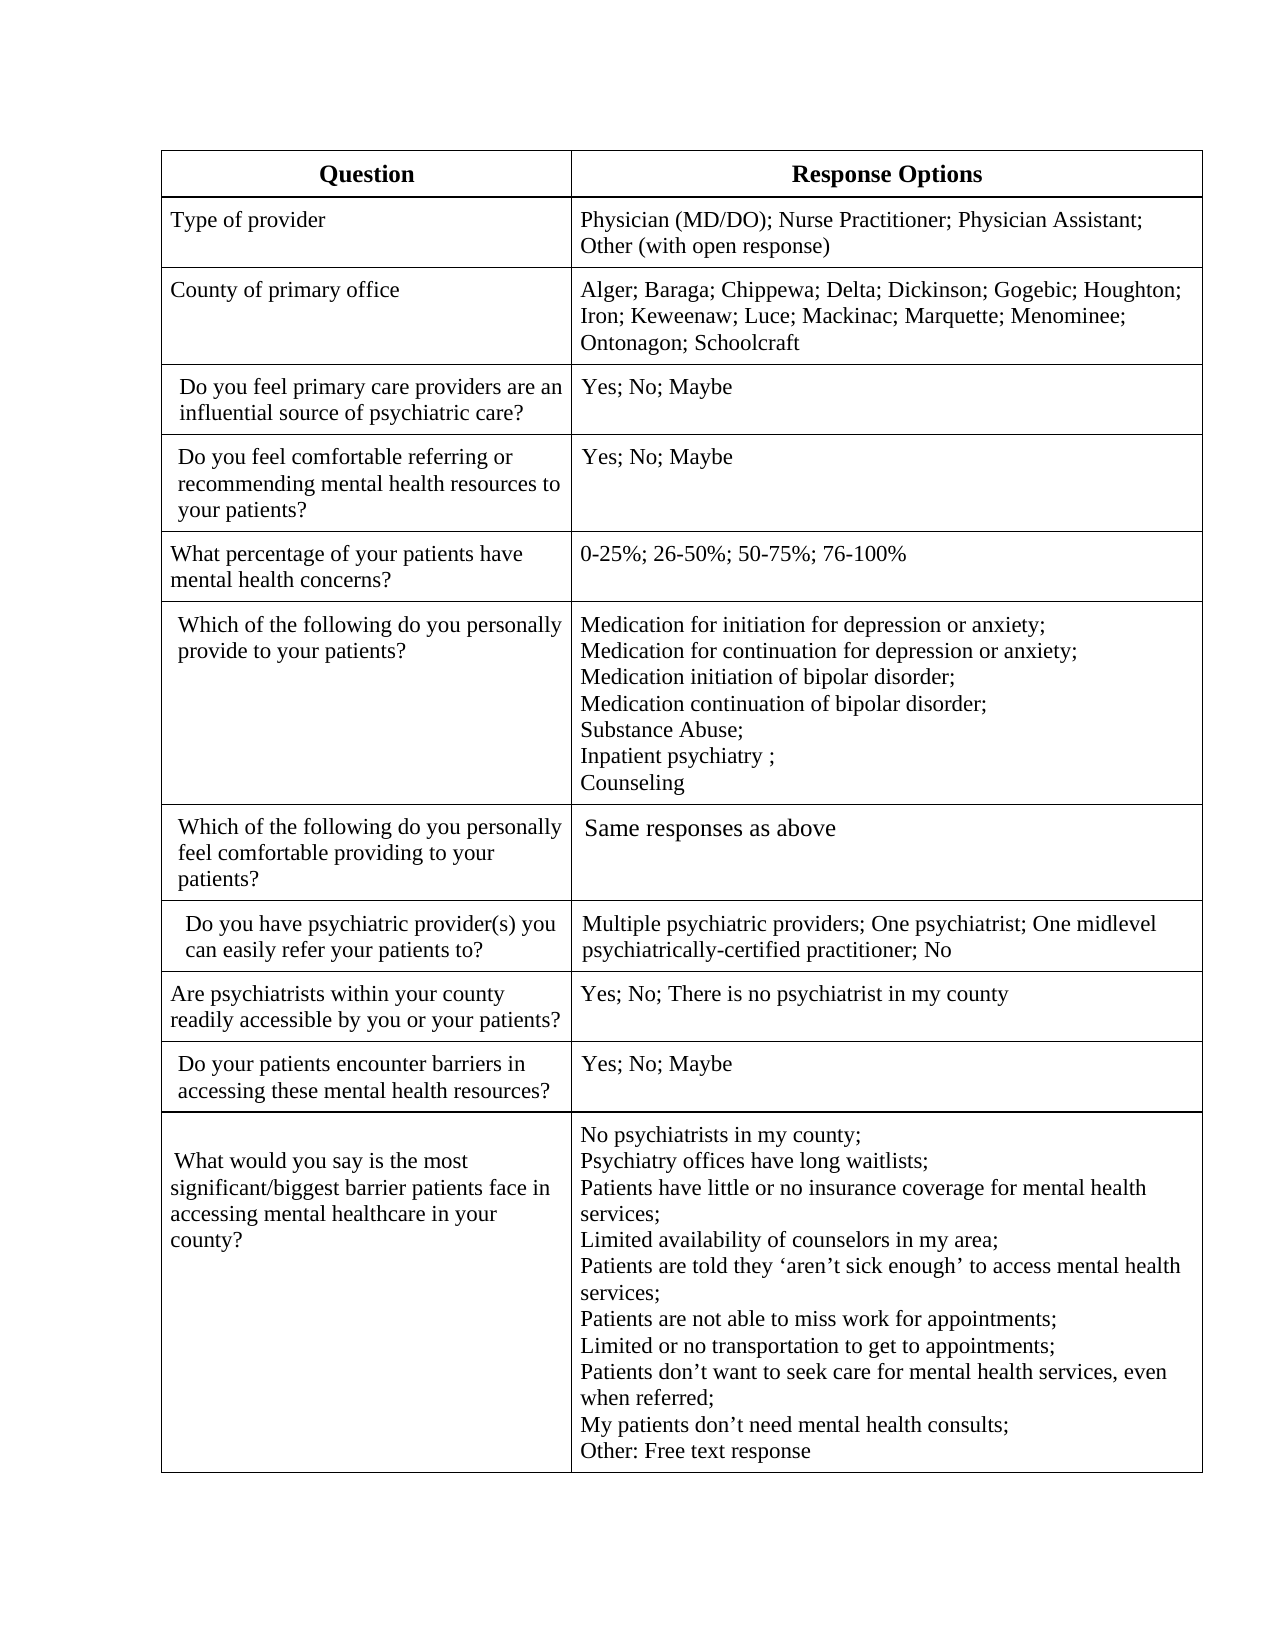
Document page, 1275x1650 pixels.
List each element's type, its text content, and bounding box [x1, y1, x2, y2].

table_cell Yes; No; Maybe [572, 435, 1202, 531]
table_cell Same responses as above [572, 805, 1202, 900]
table_cell Alger; Baraga; Chippewa; Delta; Dickinson; Gogebic; Houghton; Iron; Keweenaw; Luce; Mackinac; Marquette; Menominee; Ontonagon; Schoolcraft [572, 268, 1202, 364]
table_cell Medication for initiation for depression or anxiety; Medication for continuation for depression or anxiety; Medication initiation of bipolar disorder; Medication continuation of bipolar disorder; Substance Abuse; Inpatient psychiatry ; Counseling [572, 602, 1202, 803]
table_cell Yes; No; There is no psychiatrist in my county [572, 972, 1202, 1041]
table_cell What would you say is the most significant/biggest barrier patients face in accessing mental healthcare in your county? [162, 1113, 571, 1472]
table_cell Yes; No; Maybe [572, 365, 1202, 434]
table_cell Do you feel primary care providers are an influential source of psychiatric care? [162, 365, 571, 434]
table_cell 0-25%; 26-50%; 50-75%; 76-100% [572, 532, 1202, 601]
table_cell What percentage of your patients have mental health concerns? [162, 532, 571, 601]
table_cell Physician (MD/DO); Nurse Practitioner; Physician Assistant; Other (with open response) [572, 198, 1202, 267]
table_cell Are psychiatrists within your county readily accessible by you or your patients? [162, 972, 571, 1041]
table_cell Which of the following do you personally provide to your patients? [162, 602, 571, 803]
table_cell Type of provider [162, 198, 571, 267]
table_cell Multiple psychiatric providers; One psychiatrist; One midlevel psychiatrically-certified practitioner; No [572, 901, 1202, 971]
table_header Response Options [572, 151, 1202, 196]
table_cell Yes; No; Maybe [572, 1042, 1202, 1111]
table_cell Which of the following do you personally feel comfortable providing to your patients? [162, 805, 571, 900]
table_cell Do you have psychiatric provider(s) you can easily refer your patients to? [162, 901, 571, 971]
table_cell Do you feel comfortable referring or recommending mental health resources to your patients? [162, 435, 571, 531]
table_cell County of primary office [162, 268, 571, 364]
table_header Question [162, 151, 571, 196]
table_cell No psychiatrists in my county; Psychiatry offices have long waitlists; Patients have little or no insurance coverage for mental health services; Limited availability of counselors in my area; Patients are told they ‘aren’t sick enough’ to access mental health services; Patients are not able to miss work for appointments; Limited or no transportation to get to appointments; Patients don’t want to seek care for mental health services, even when referred; My patients don’t need mental health consults; Other: Free text response [572, 1113, 1202, 1472]
table_cell Do your patients encounter barriers in accessing these mental health resources? [162, 1042, 571, 1111]
